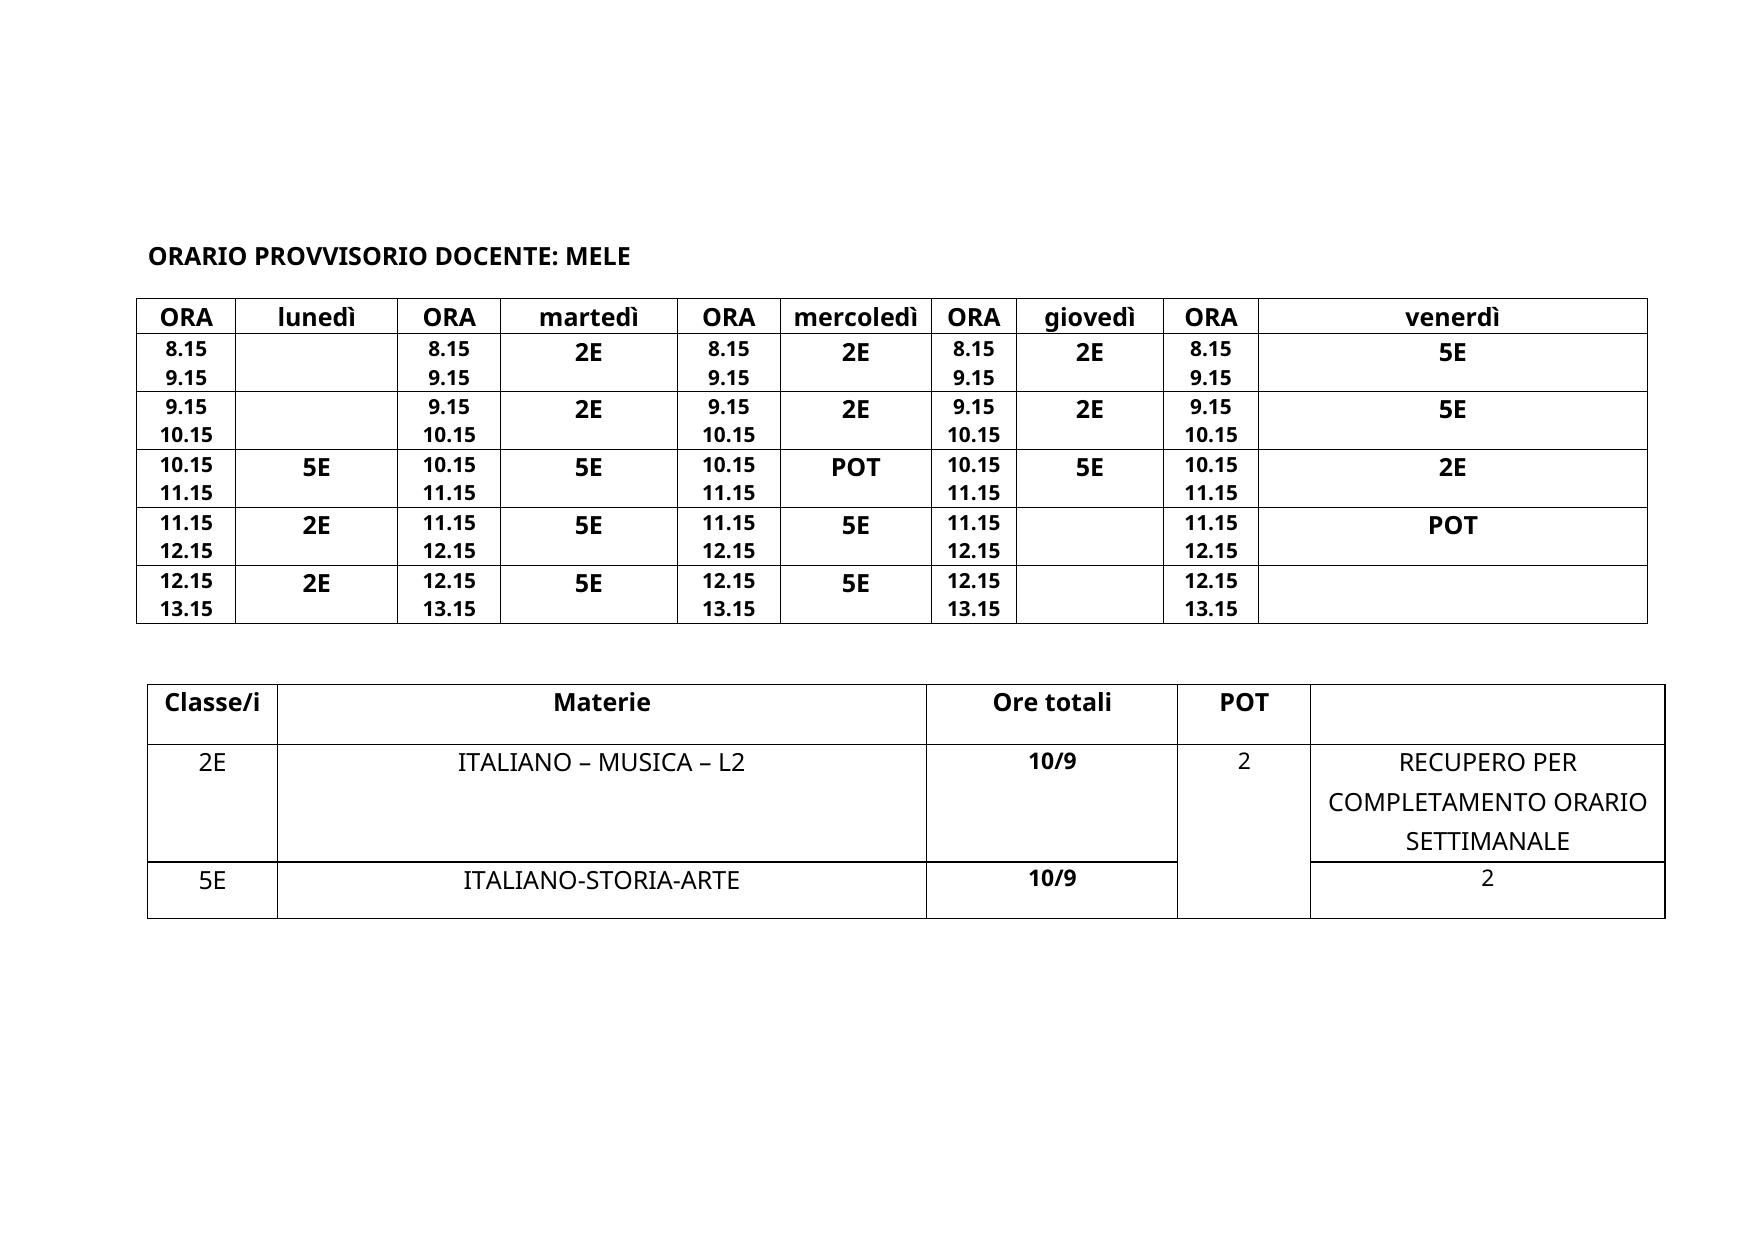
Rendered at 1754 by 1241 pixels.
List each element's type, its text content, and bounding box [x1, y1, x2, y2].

table_header Materie [278, 685, 926, 744]
table_cell [1259, 566, 1647, 623]
text ORARIO PROVVISORIO DOCENTE: MELE [148, 238, 1636, 272]
table_cell [236, 392, 397, 449]
table_header ORA [1164, 299, 1258, 333]
table_cell 2E [236, 508, 397, 565]
table_header ORA [137, 299, 235, 333]
table_cell 8.15 9.15 [137, 334, 235, 391]
table_cell 10.15 11.15 [678, 450, 780, 507]
table_cell 5E [1259, 392, 1647, 449]
table_cell 5E [501, 450, 677, 507]
table_cell 12.15 13.15 [932, 566, 1016, 623]
table_cell 12.15 13.15 [398, 566, 500, 623]
table_cell 10.15 11.15 [1164, 450, 1258, 507]
table_cell 2E [501, 334, 677, 391]
table_cell 12.15 13.15 [678, 566, 780, 623]
table_cell 2E [501, 392, 677, 449]
table_cell 5E [501, 566, 677, 623]
table_cell 9.15 10.15 [398, 392, 500, 449]
table_cell 10.15 11.15 [932, 450, 1016, 507]
table_cell 9.15 10.15 [678, 392, 780, 449]
table_cell 5E [148, 863, 277, 918]
table_cell 11.15 12.15 [398, 508, 500, 565]
table_cell 11.15 12.15 [932, 508, 1016, 565]
table_header giovedì [1017, 299, 1163, 333]
table_header venerdì [1259, 299, 1647, 333]
table_cell 8.15 9.15 [1164, 334, 1258, 391]
table_cell 5E [1017, 450, 1163, 507]
table_cell 9.15 10.15 [932, 392, 1016, 449]
table_cell [1017, 566, 1163, 623]
table_cell ITALIANO – MUSICA – L2 [278, 745, 926, 861]
table_cell 2E [148, 745, 277, 861]
table_cell 10/9 [927, 745, 1177, 861]
table_cell 11.15 12.15 [678, 508, 780, 565]
table_header martedì [501, 299, 677, 333]
table_header ORA [932, 299, 1016, 333]
table_cell 5E [781, 508, 931, 565]
table_header [1311, 685, 1664, 744]
table_cell ITALIANO-STORIA-ARTE [278, 863, 926, 918]
table_cell 12.15 13.15 [137, 566, 235, 623]
table_cell 8.15 9.15 [398, 334, 500, 391]
table_header lunedì [236, 299, 397, 333]
table_cell 2E [1017, 392, 1163, 449]
table_cell [1017, 508, 1163, 565]
table_cell 2E [1259, 450, 1647, 507]
table_cell 2E [236, 566, 397, 623]
table_cell 2 [1311, 863, 1664, 918]
table_cell 2E [781, 392, 931, 449]
table_cell 11.15 12.15 [1164, 508, 1258, 565]
table_cell 8.15 9.15 [932, 334, 1016, 391]
table_cell 5E [501, 508, 677, 565]
table_header ORA [398, 299, 500, 333]
table_header POT [1178, 685, 1310, 744]
table_cell POT [781, 450, 931, 507]
table_cell [236, 334, 397, 391]
table_cell 10.15 11.15 [398, 450, 500, 507]
table_cell 5E [781, 566, 931, 623]
table_header mercoledì [781, 299, 931, 333]
table_cell 2 [1178, 745, 1310, 918]
table_cell 9.15 10.15 [1164, 392, 1258, 449]
table_cell RECUPERO PER COMPLETAMENTO ORARIO SETTIMANALE [1311, 745, 1664, 861]
table_header ORA [678, 299, 780, 333]
table_cell 12.15 13.15 [1164, 566, 1258, 623]
table_cell 11.15 12.15 [137, 508, 235, 565]
table_cell 8.15 9.15 [678, 334, 780, 391]
table_cell 2E [781, 334, 931, 391]
table_cell 10.15 11.15 [137, 450, 235, 507]
table_cell 5E [1259, 334, 1647, 391]
table_cell 9.15 10.15 [137, 392, 235, 449]
table_cell 5E [236, 450, 397, 507]
table_cell POT [1259, 508, 1647, 565]
table_header Classe/i [148, 685, 277, 744]
table_cell 2E [1017, 334, 1163, 391]
table_cell 10/9 [927, 863, 1177, 918]
table_header Ore totali [927, 685, 1177, 744]
